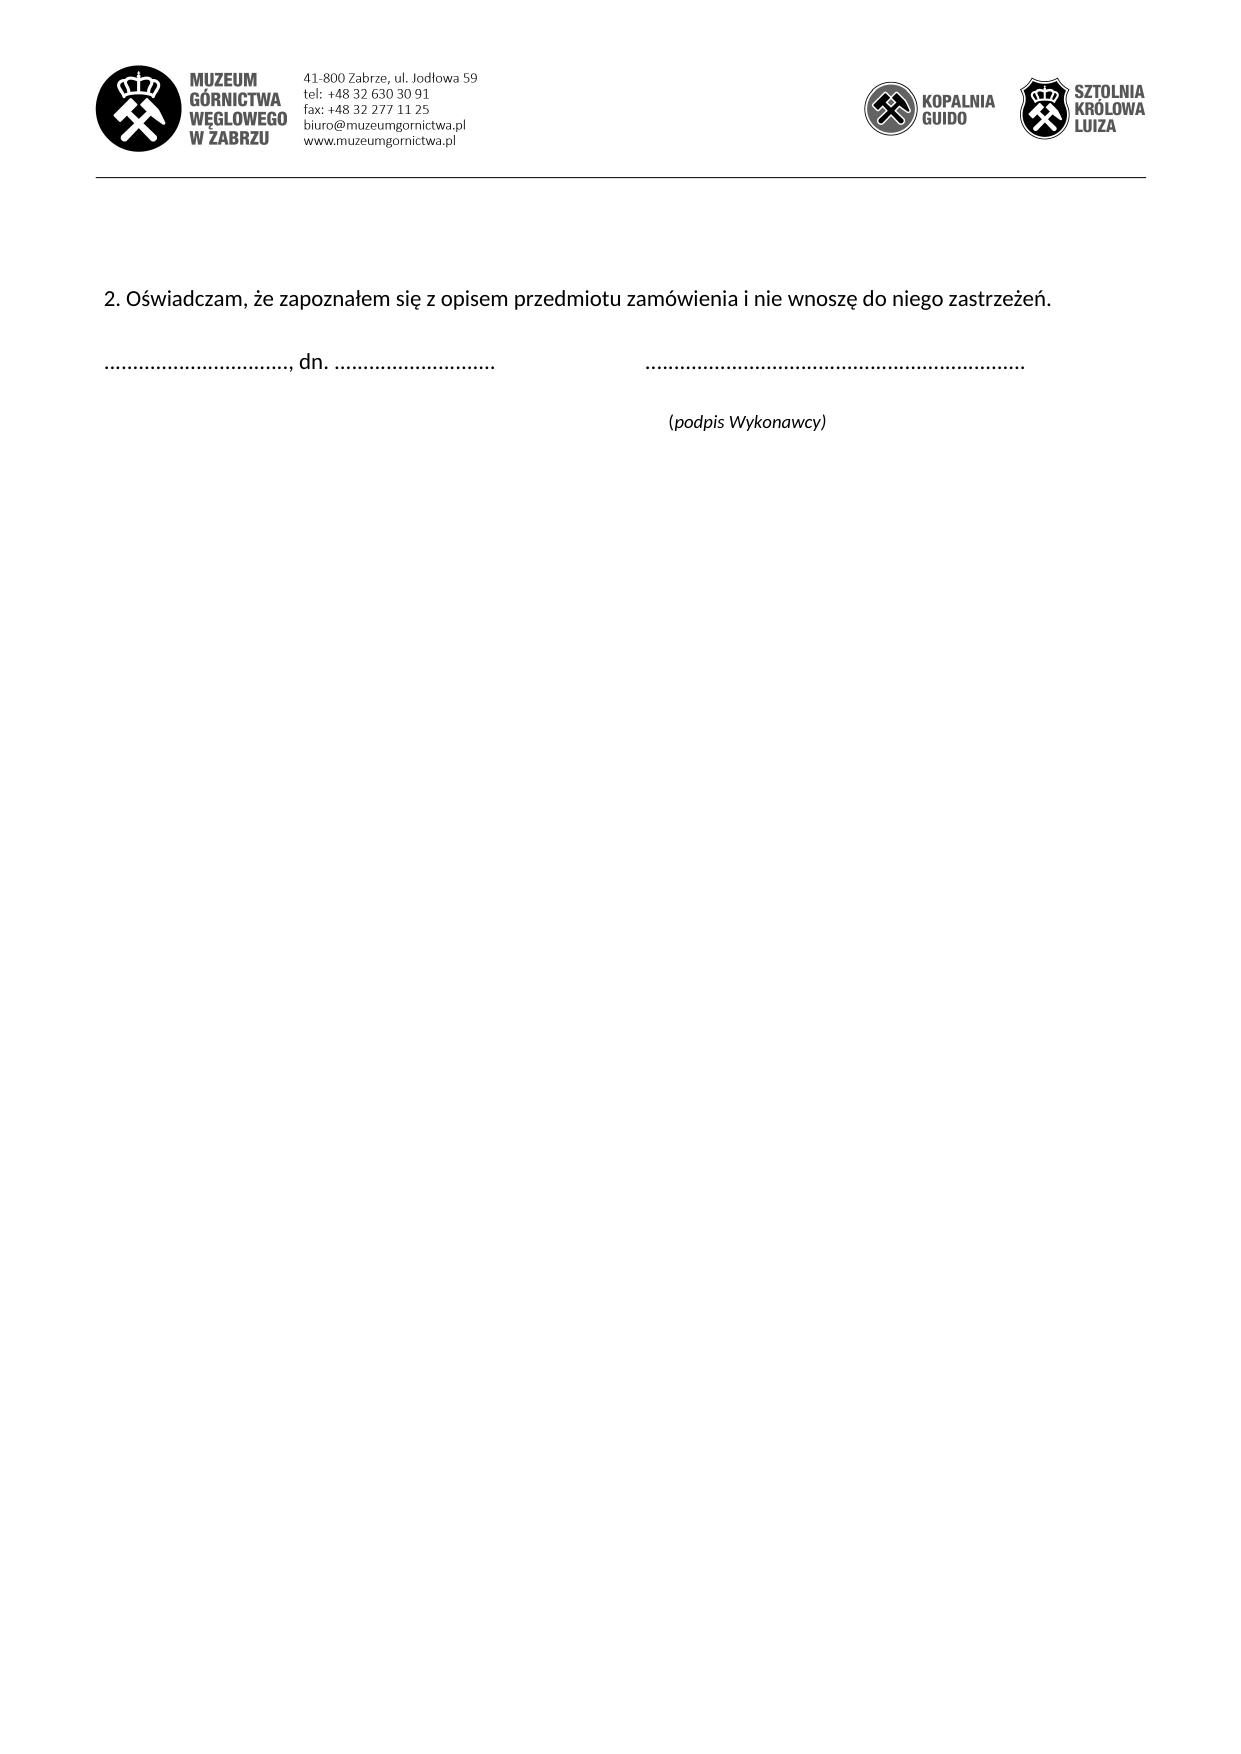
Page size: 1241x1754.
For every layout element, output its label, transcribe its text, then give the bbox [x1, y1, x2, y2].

text ................................, dn. ............................ .................................................................. [103, 347, 1107, 375]
text (podpis Wykonawcy) [502, 410, 1107, 433]
picture [0, 0, 1241, 182]
text 2. Oświadczam, że zapoznałem się z opisem przedmiotu zamówienia i nie wnoszę do niego zastrzeżeń. [103, 284, 1107, 312]
